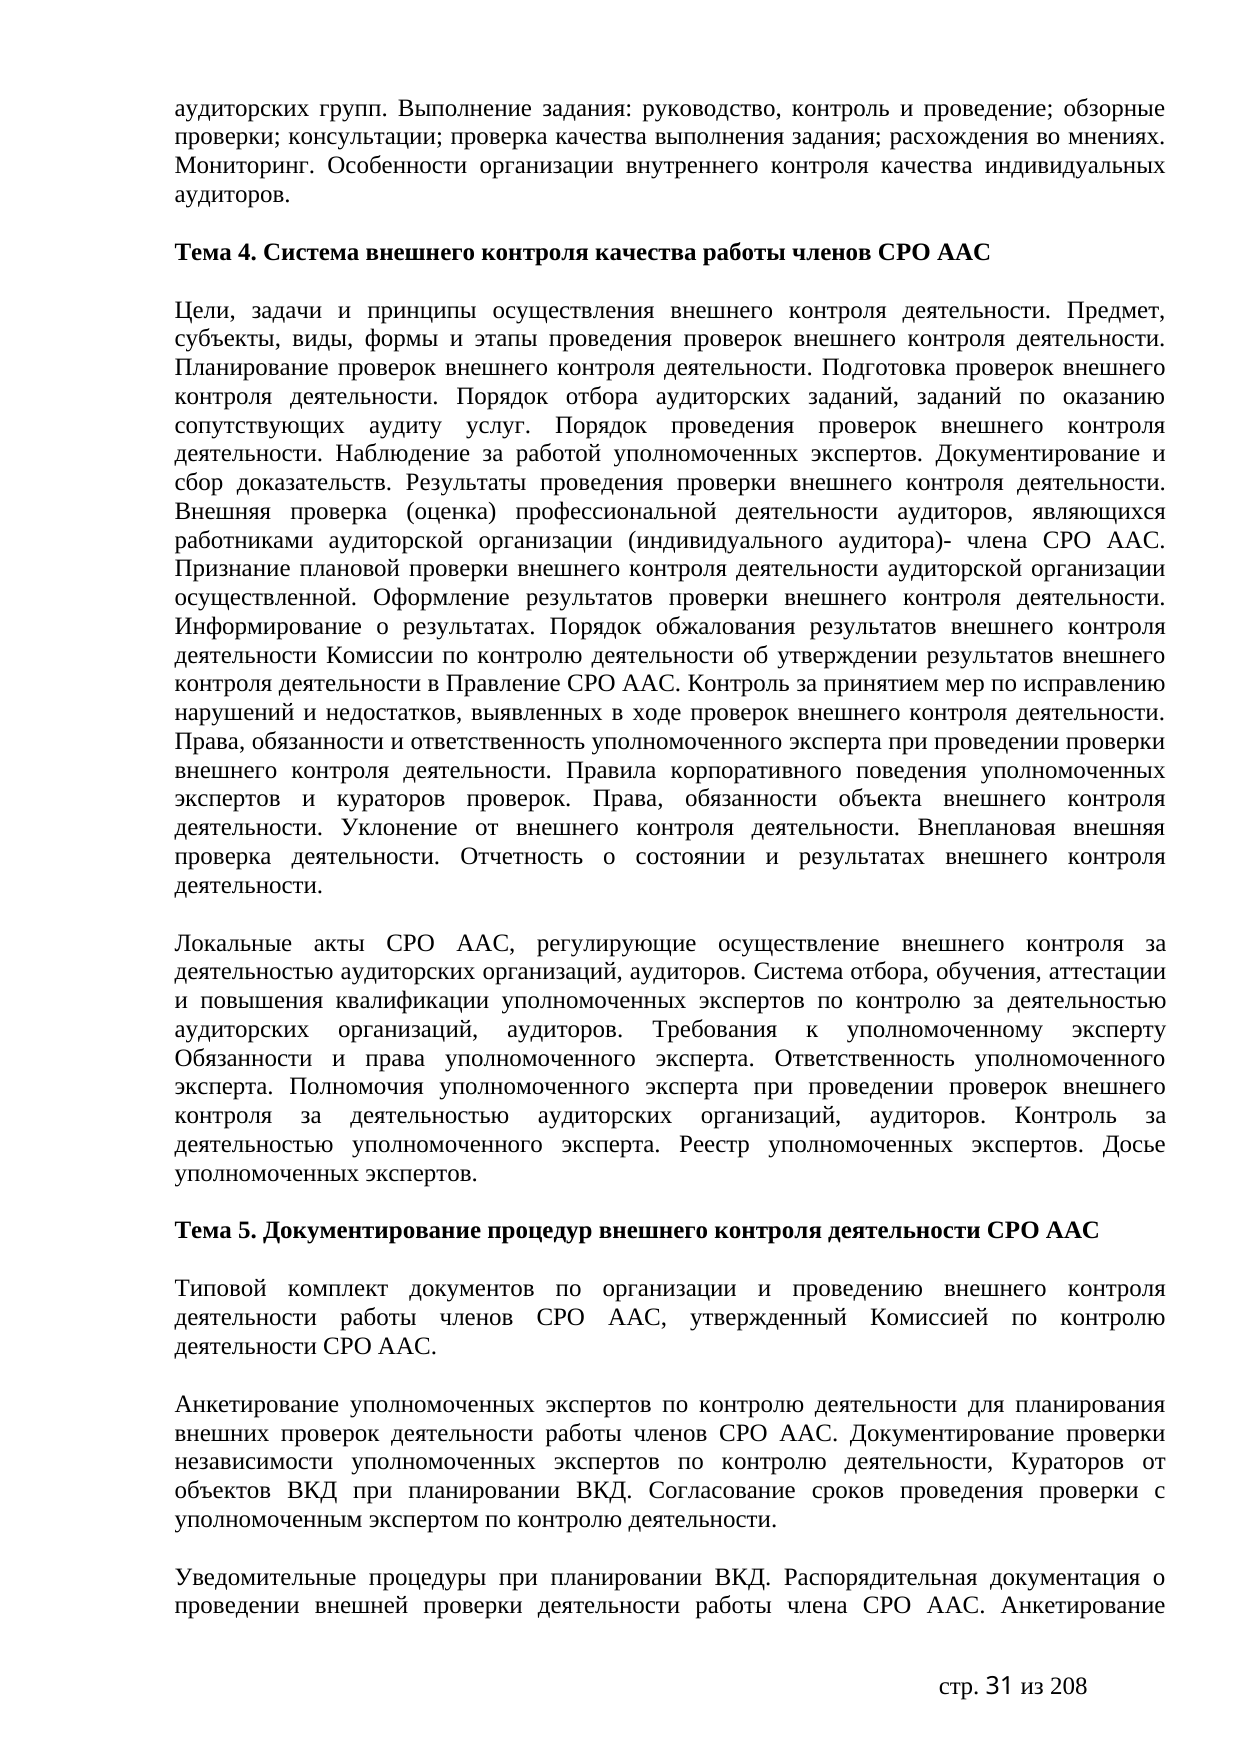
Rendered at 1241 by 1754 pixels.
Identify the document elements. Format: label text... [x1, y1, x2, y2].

text Тема 5. Документирование процедур внешнего контроля деятельности СРО ААС [174, 1216, 1166, 1244]
text Цели, задачи и принципы осуществления внешнего контроля деятельности. Предмет, субъекты, виды, формы и этапы проведения проверок внешнего контроля деятельности. Планирование проверок внешнего контроля деятельности. Подготовка проверок внешнего контроля деятельности. Порядок отбора аудиторских заданий, заданий по оказанию сопутствующих аудиту услуг. Порядок проведения проверок внешнего контроля деятельности. Наблюдение за работой уполномоченных экспертов. Документирование и сбор доказательств. Результаты проведения проверки внешнего контроля деятельности. Внешняя проверка (оценка) профессиональной деятельности аудиторов, являющихся работниками аудиторской организации (индивидуального аудитора)- члена СРО ААС. Признание плановой проверки внешнего контроля деятельности аудиторской организации осуществленной. Оформление результатов проверки внешнего контроля деятельности. Информирование о результатах. Порядок обжалования результатов внешнего контроля деятельности Комиссии по контролю деятельности об утверждении результатов внешнего контроля деятельности в Правление СРО ААС. Контроль за принятием мер по исправлению нарушений и недостатков, выявленных в ходе проверок внешнего контроля деятельности. Права, обязанности и ответственность уполномоченного эксперта при проведении проверки внешнего контроля деятельности. Правила корпоративного поведения уполномоченных экспертов и кураторов проверок. Права, обязанности объекта внешнего контроля деятельности. Уклонение от внешнего контроля деятельности. Внеплановая внешняя проверка деятельности. Отчетность о состоянии и результатах внешнего контроля деятельности. [174, 295, 1166, 898]
text Анкетирование уполномоченных экспертов по контролю деятельности для планирования внешних проверок деятельности работы членов СРО ААС. Документирование проверки независимости уполномоченных экспертов по контролю деятельности, Кураторов от объектов ВКД при планировании ВКД. Согласование сроков проведения проверки с уполномоченным экспертом по контролю деятельности. [174, 1389, 1166, 1533]
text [174, 93, 1166, 208]
text Локальные акты СРО ААС, регулирующие осуществление внешнего контроля за деятельностью аудиторских организаций, аудиторов. Система отбора, обучения, аттестации и повышения квалификации уполномоченных экспертов по контролю за деятельностью аудиторских организаций, аудиторов. Требования к уполномоченному эксперту Обязанности и права уполномоченного эксперта. Ответственность уполномоченного эксперта. Полномочия уполномоченного эксперта при проведении проверок внешнего контроля за деятельностью аудиторских организаций, аудиторов. Контроль за деятельностью уполномоченного эксперта. Реестр уполномоченных экспертов. Досье уполномоченных экспертов. [174, 928, 1166, 1186]
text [174, 1562, 1166, 1619]
text Тема 4. Система внешнего контроля качества работы членов СРО ААС [174, 237, 1166, 266]
text Типовой комплект документов по организации и проведению внешнего контроля деятельности работы членов СРО ААС, утвержденный Комиссией по контролю деятельности СРО ААС. [174, 1273, 1166, 1360]
